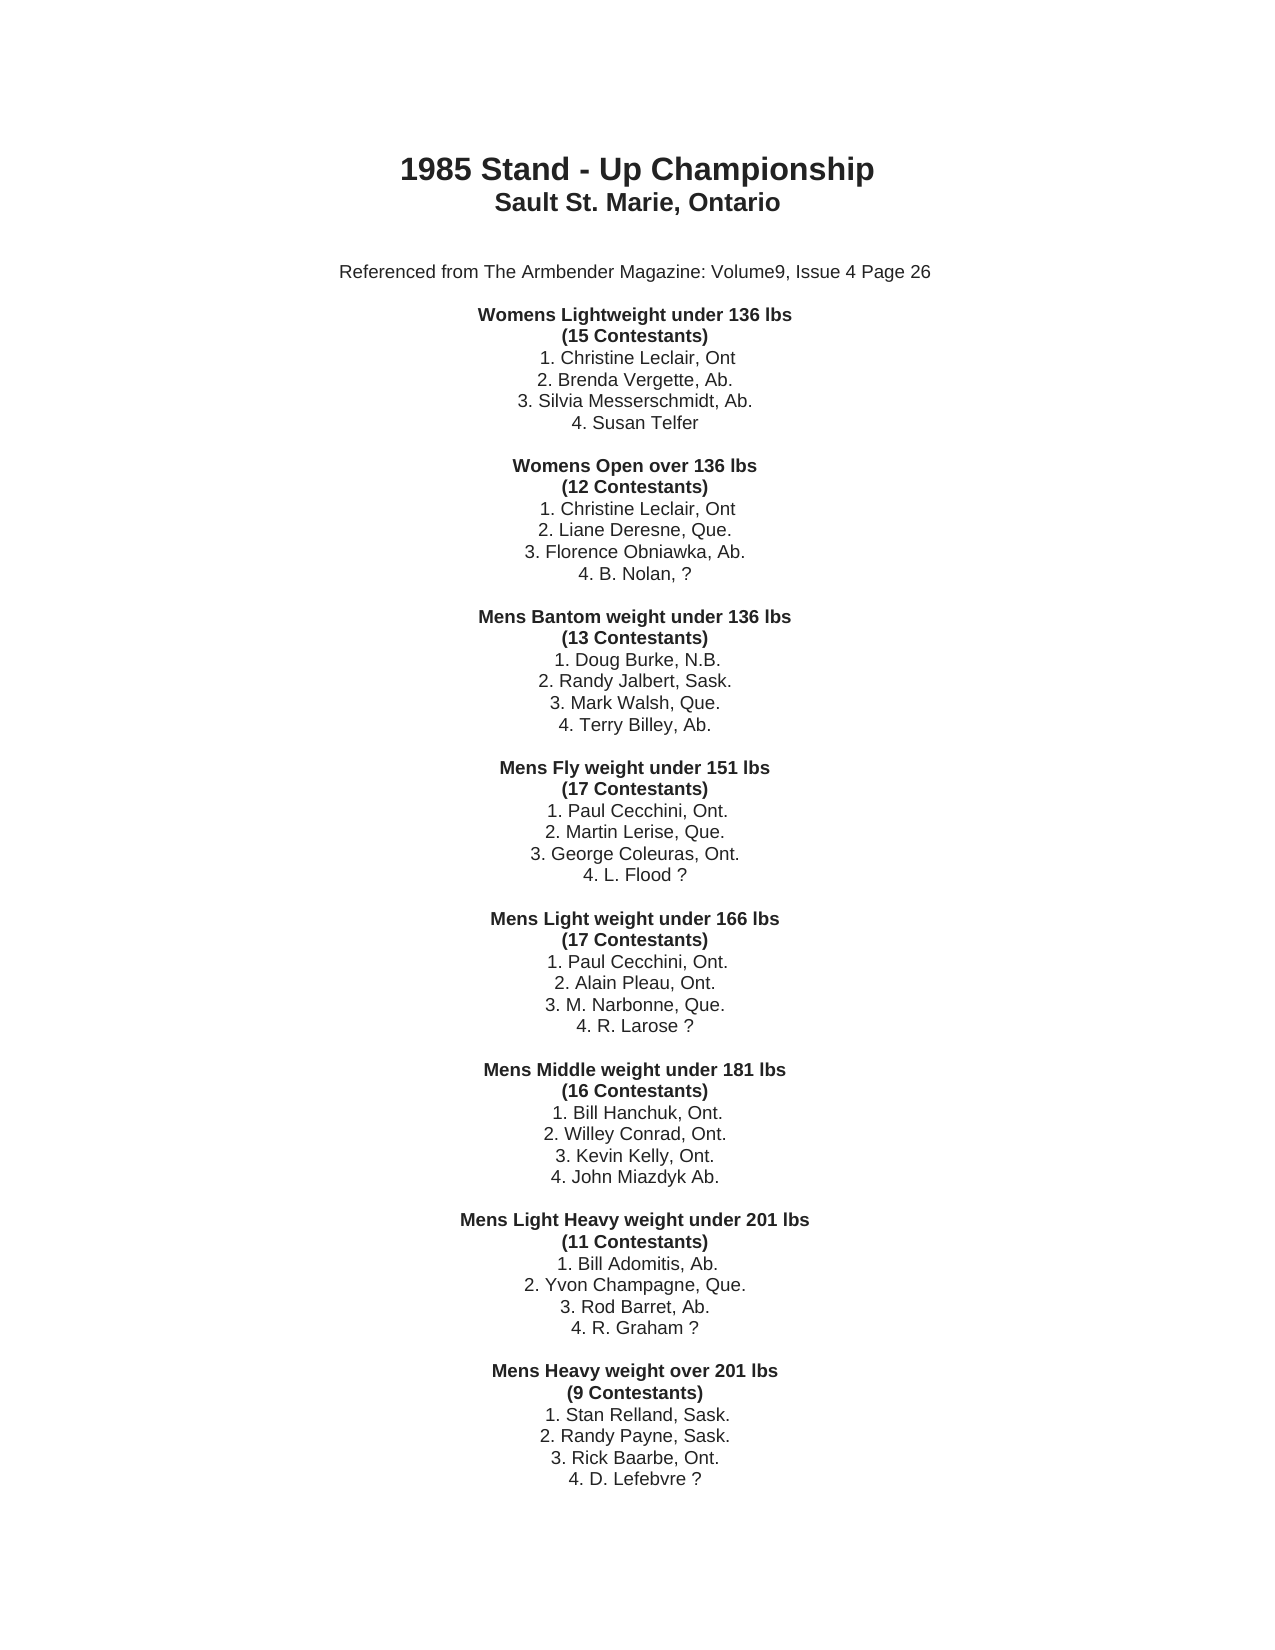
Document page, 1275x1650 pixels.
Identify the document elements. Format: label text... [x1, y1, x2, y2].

text Referenced from The Armbender Magazine: Volume9, Issue 4 Page 26 Womens Lightweight under 136 lbs (15 Contestants) 1. Christine Leclair, Ont 2. Brenda Vergette, Ab. 3. Silvia Messerschmidt, Ab. 4. Susan Telfer Womens Open over 136 lbs (12 Contestants) 1. Christine Leclair, Ont 2. Liane Deresne, Que. 3. Florence Obniawka, Ab. 4. B. Nolan, ? Mens Bantom weight under 136 lbs (13 Contestants) 1. Doug Burke, N.B. 2. Randy Jalbert, Sask. 3. Mark Walsh, Que. 4. Terry Billey, Ab. Mens Fly weight under 151 lbs (17 Contestants) 1. Paul Cecchini, Ont. 2. Martin Lerise, Que. 3. George Coleuras, Ont. 4. L. Flood ? Mens Light weight under 166 lbs (17 Contestants) 1. Paul Cecchini, Ont. 2. Alain Pleau, Ont. 3. M. Narbonne, Que. 4. R. Larose ? Mens Middle weight under 181 lbs (16 Contestants) 1. Bill Hanchuk, Ont. 2. Willey Conrad, Ont. 3. Kevin Kelly, Ont. 4. John Miazdyk Ab. Mens Light Heavy weight under 201 lbs (11 Contestants) 1. Bill Adomitis, Ab. 2. Yvon Champagne, Que. 3. Rod Barret, Ab. 4. R. Graham ? Mens Heavy weight over 201 lbs (9 Contestants) 1. Stan Relland, Sask. 2. Randy Payne, Sask. 3. Rick Baarbe, Ont. 4. D. Lefebvre ? [187, 217, 1087, 1489]
text 1985 Stand - Up Championship Sault St. Marie, Ontario [187, 150, 1087, 217]
